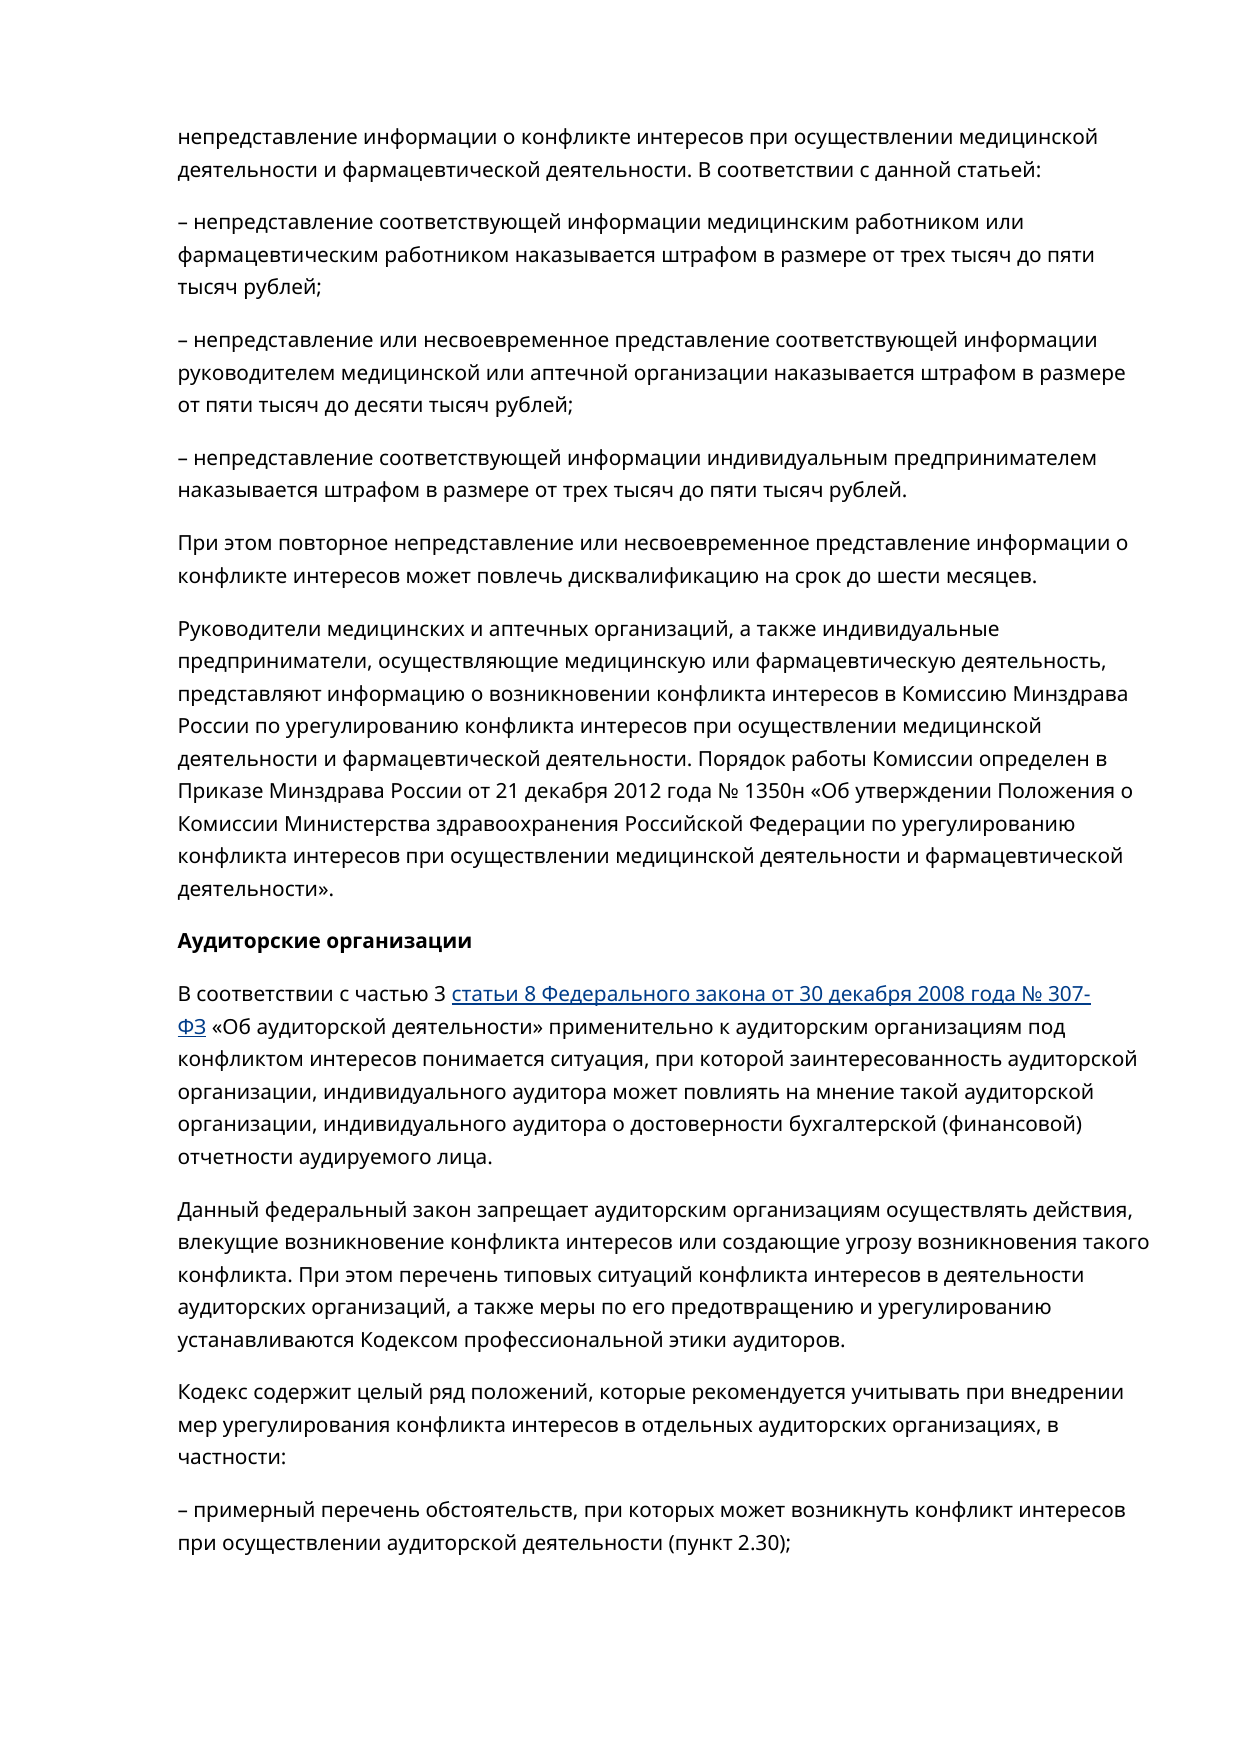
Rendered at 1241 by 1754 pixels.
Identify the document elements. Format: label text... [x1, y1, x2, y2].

text В соответствии с частью 3 статьи 8 Федерального закона от 30 декабря 2008 года № 307-ФЗ «Об аудиторской деятельности» применительно к аудиторским организациям под конфликтом интересов понимается ситуация, при которой заинтересованность аудиторской организации, индивидуального аудитора может повлиять на мнение такой аудиторской организации, индивидуального аудитора о достоверности бухгалтерской (финансовой) отчетности аудируемого лица. [177, 975, 1152, 1170]
text – примерный перечень обстоятельств, при которых может возникнуть конфликт интересов при осуществлении аудиторской деятельности (пункт 2.30); [177, 1491, 1152, 1556]
text Кодекс содержит целый ряд положений, которые рекомендуется учитывать при внедрении мер урегулирования конфликта интересов в отдельных аудиторских организациях, в частности: [177, 1373, 1152, 1471]
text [177, 118, 1152, 183]
text – непредставление соответствующей информации медицинским работником или фармацевтическим работником наказывается штрафом в размере от трех тысяч до пяти тысяч рублей; [177, 203, 1152, 301]
text Данный федеральный закон запрещает аудиторским организациям осуществлять действия, влекущие возникновение конфликта интересов или создающие угрозу возникновения такого конфликта. При этом перечень типовых ситуаций конфликта интересов в деятельности аудиторских организаций, а также меры по его предотвращению и урегулированию устанавливаются Кодексом профессиональной этики аудиторов. [177, 1191, 1152, 1353]
text Аудиторские организации [177, 922, 1152, 955]
text – непредставление соответствующей информации индивидуальным предпринимателем наказывается штрафом в размере от трех тысяч до пяти тысяч рублей. [177, 439, 1152, 504]
text При этом повторное непредставление или несвоевременное представление информации о конфликте интересов может повлечь дисквалификацию на срок до шести месяцев. [177, 524, 1152, 589]
text Руководители медицинских и аптечных организаций, а также индивидуальные предприниматели, осуществляющие медицинскую или фармацевтическую деятельность, представляют информацию о возникновении конфликта интересов в Комиссию Минздрава России по урегулированию конфликта интересов при осуществлении медицинской деятельности и фармацевтической деятельности. Порядок работы Комиссии определен в Приказе Минздрава России от 21 декабря 2012 года № 1350н «Об утверждении Положения о Комиссии Министерства здравоохранения Российской Федерации по урегулированию конфликта интересов при осуществлении медицинской деятельности и фармацевтической деятельности». [177, 610, 1152, 902]
text – непредставление или несвоевременное представление соответствующей информации руководителем медицинской или аптечной организации наказывается штрафом в размере от пяти тысяч до десяти тысяч рублей; [177, 321, 1152, 419]
